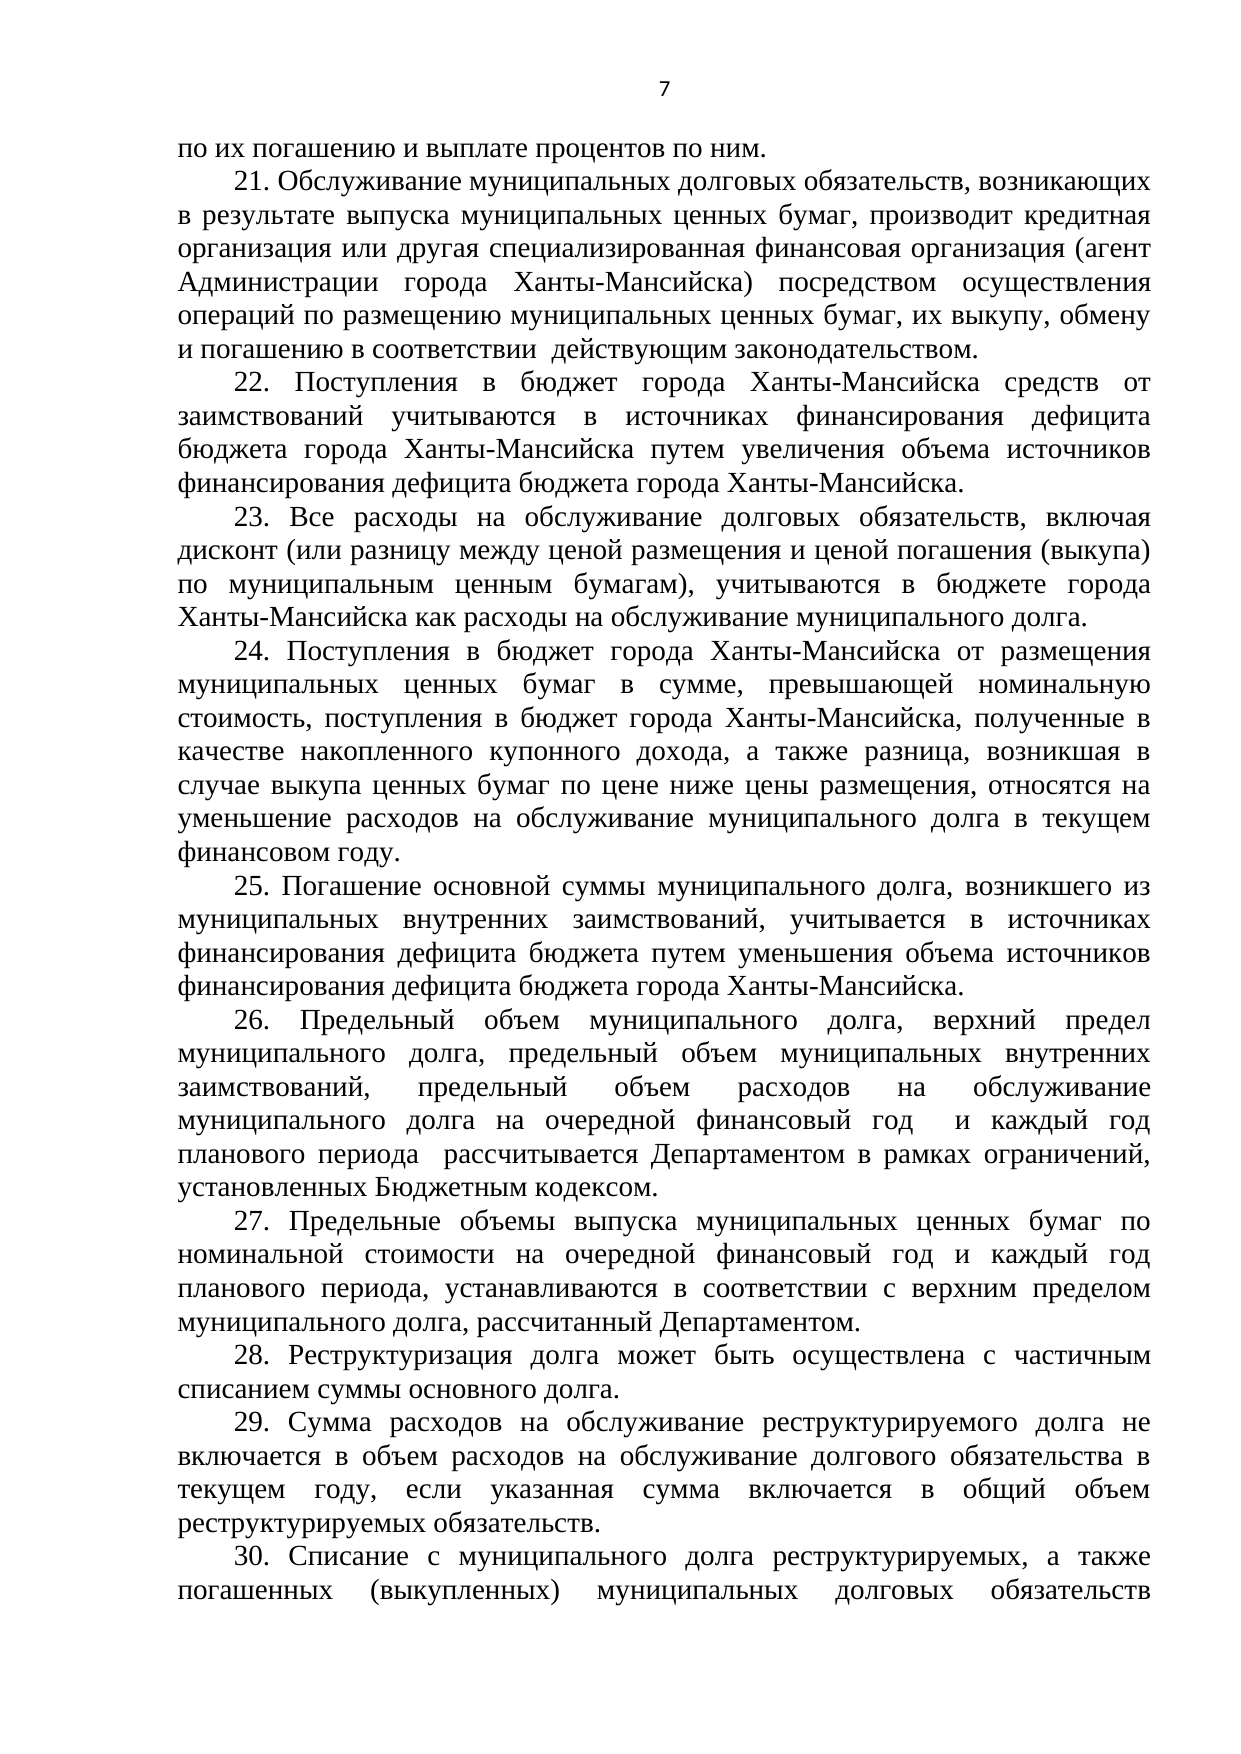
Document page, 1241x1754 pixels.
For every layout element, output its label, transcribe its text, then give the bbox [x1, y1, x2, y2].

text 23. Все расходы на обслуживание долговых обязательств, включая дисконт (или разницу между ценой размещения и ценой погашения (выкупа) по муниципальным ценным бумагам), учитываются в бюджете города Ханты-Мансийска как расходы на обслуживание муниципального долга. [177, 499, 1152, 633]
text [177, 130, 1152, 163]
text 29. Сумма расходов на обслуживание реструктурируемого долга не включается в объем расходов на обслуживание долгового обязательства в текущем году, если указанная сумма включается в общий объем реструктурируемых обязательств. [177, 1404, 1152, 1538]
text 27. Предельные объемы выпуска муниципальных ценных бумаг по номинальной стоимости на очередной финансовый год и каждый год планового периода, устанавливаются в соответствии с верхним пределом муниципального долга, рассчитанный Департаментом. [177, 1203, 1152, 1337]
text 21. Обслуживание муниципальных долговых обязательств, возникающих в результате выпуска муниципальных ценных бумаг, производит кредитная организация или другая специализированная финансовая организация (агент Администрации города Ханты-Мансийска) посредством осуществления операций по размещению муниципальных ценных бумаг, их выкупу, обмену и погашению в соответствии действующим законодательством. [177, 163, 1152, 364]
text 25. Погашение основной суммы муниципального долга, возникшего из муниципальных внутренних заимствований, учитывается в источниках финансирования дефицита бюджета путем уменьшения объема источников финансирования дефицита бюджета города Ханты-Мансийска. [177, 868, 1152, 1002]
text 28. Реструктуризация долга может быть осуществлена с частичным списанием суммы основного долга. [177, 1337, 1152, 1404]
text 22. Поступления в бюджет города Ханты-Мансийска средств от заимствований учитываются в источниках финансирования дефицита бюджета города Ханты-Мансийска путем увеличения объема источников финансирования дефицита бюджета города Ханты-Мансийска. [177, 364, 1152, 499]
text 26. Предельный объем муниципального долга, верхний предел муниципального долга, предельный объем муниципальных внутренних заимствований, предельный объем расходов на обслуживание муниципального долга на очередной финансовый год и каждый год планового периода рассчитывается Департаментом в рамках ограничений, установленных Бюджетным кодексом. [177, 1002, 1152, 1203]
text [177, 1538, 1152, 1606]
text 24. Поступления в бюджет города Ханты-Мансийска от размещения муниципальных ценных бумаг в сумме, превышающей номинальную стоимость, поступления в бюджет города Ханты-Мансийска, полученные в качестве накопленного купонного дохода, а также разница, возникшая в случае выкупа ценных бумаг по цене ниже цены размещения, относятся на уменьшение расходов на обслуживание муниципального долга в текущем финансовом году. [177, 633, 1152, 868]
